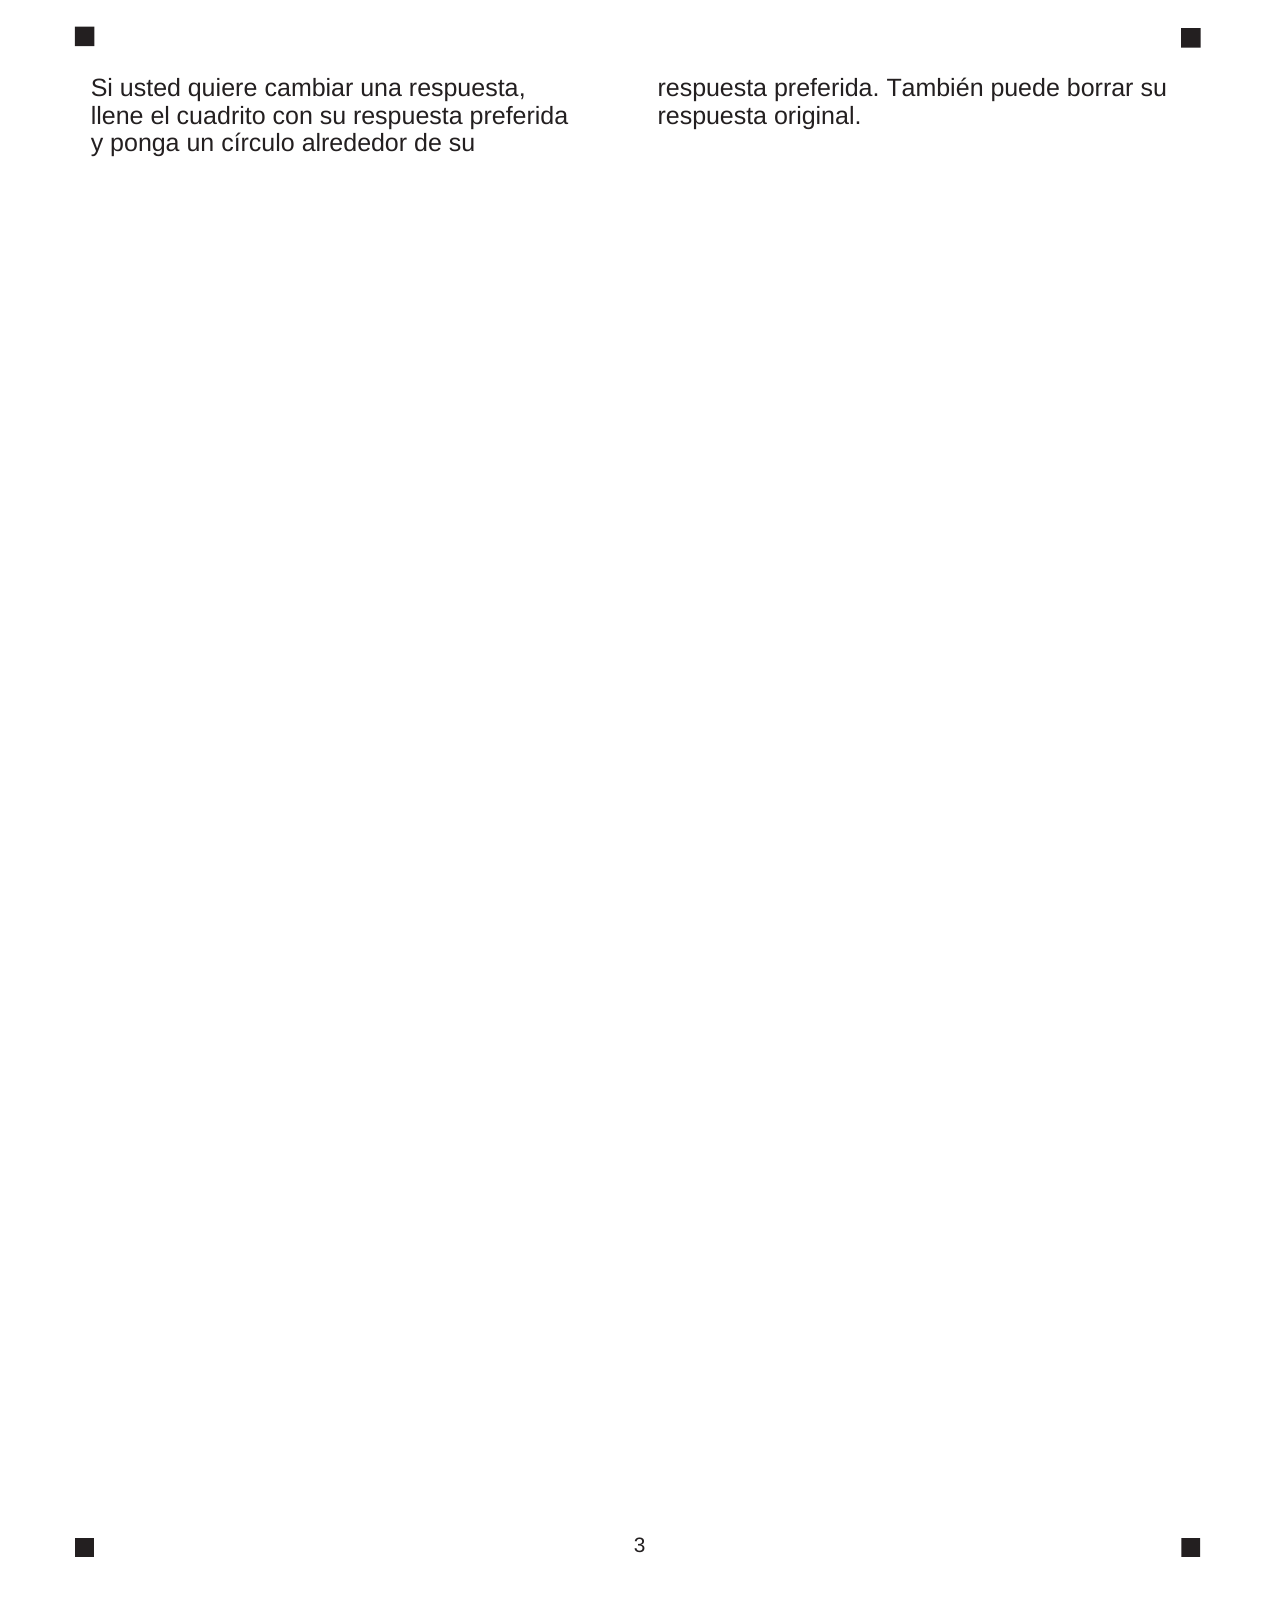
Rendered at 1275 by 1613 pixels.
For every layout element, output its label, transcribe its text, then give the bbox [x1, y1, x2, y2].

text Si usted quiere cambiar una respuesta, llene el cuadrito con su respuesta preferida y ponga un círculo alrededor de su respuesta preferida. También puede borrar su respuesta original. [91, 75, 579, 157]
text Si usted quiere cambiar una respuesta, llene el cuadrito con su respuesta preferida y ponga un círculo alrededor de su respuesta preferida. También puede borrar su respuesta original. [657, 75, 1192, 130]
